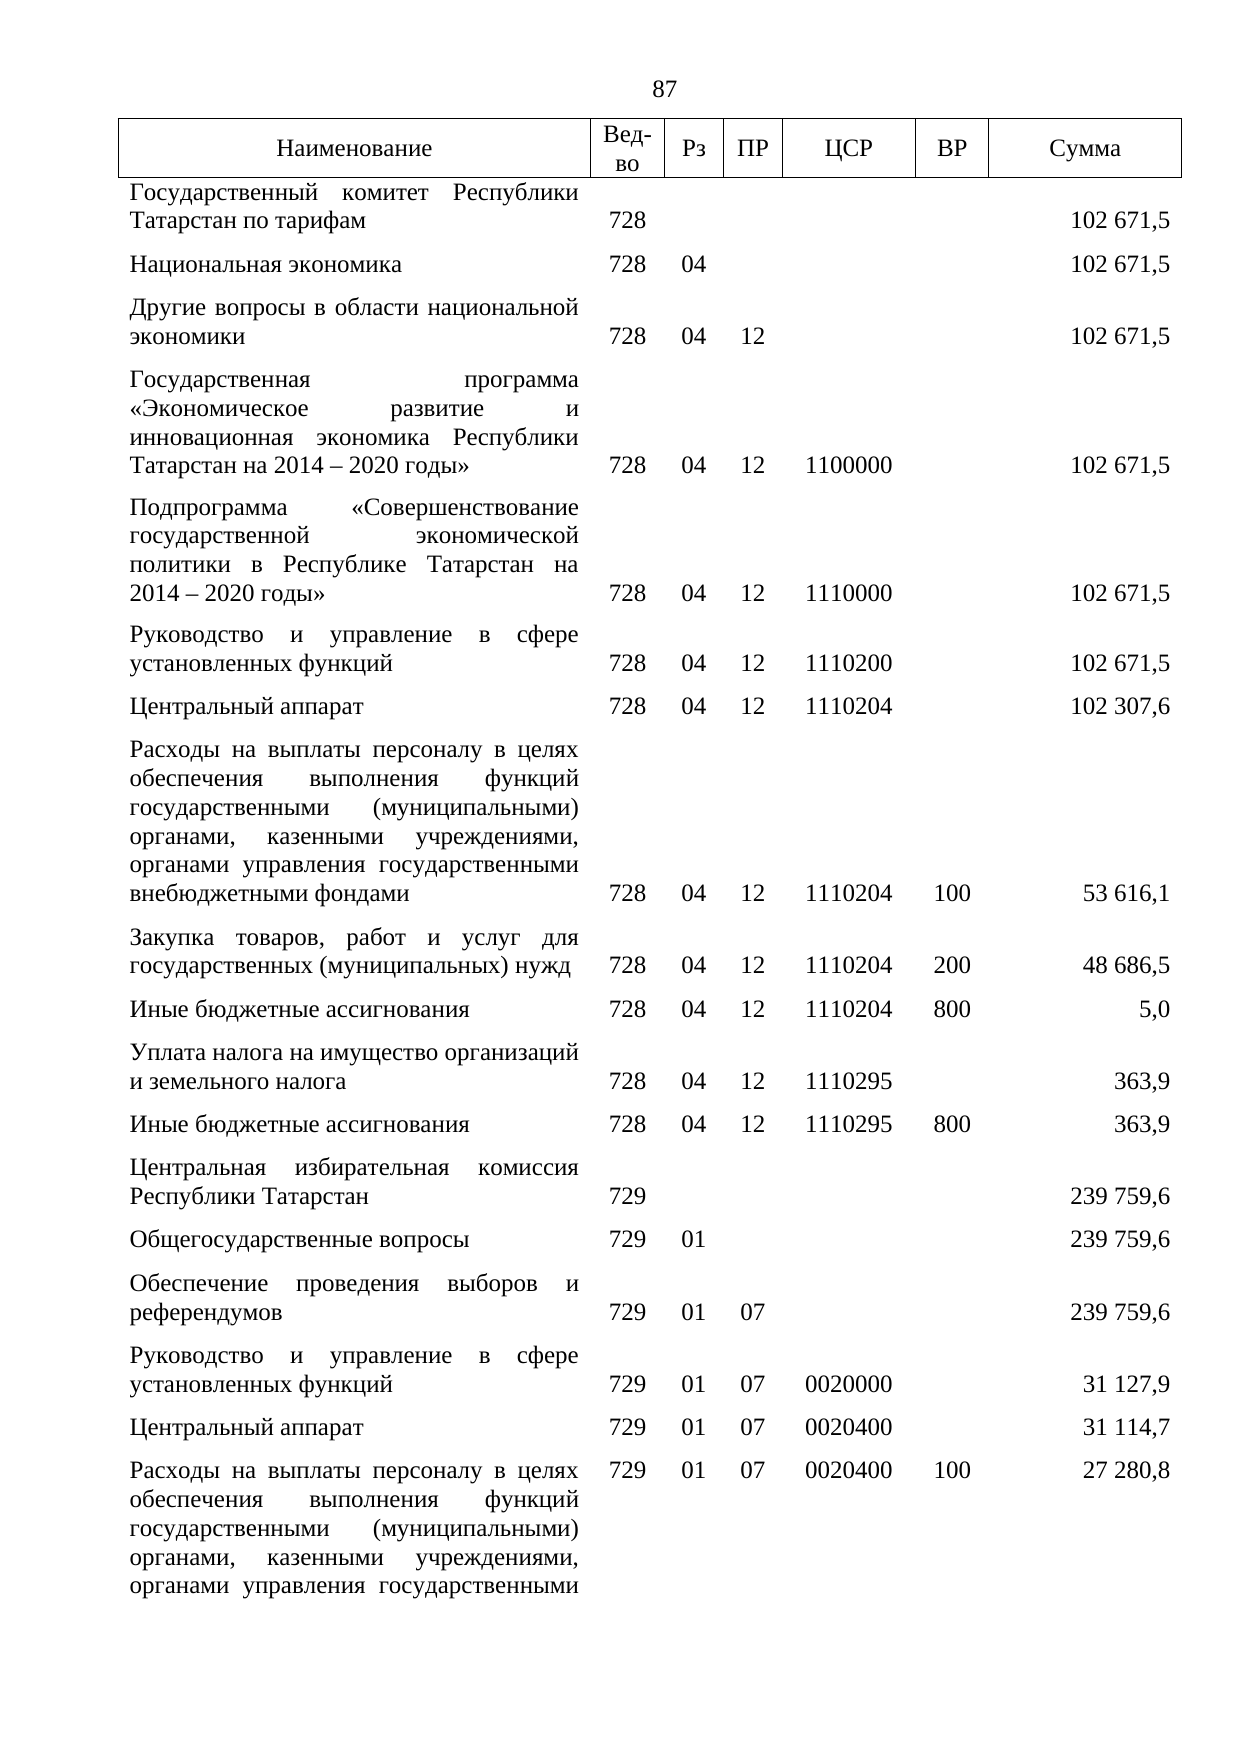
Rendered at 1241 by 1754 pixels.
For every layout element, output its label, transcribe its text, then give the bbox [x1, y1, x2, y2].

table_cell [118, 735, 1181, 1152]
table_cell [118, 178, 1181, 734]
table_header ПР [724, 119, 782, 177]
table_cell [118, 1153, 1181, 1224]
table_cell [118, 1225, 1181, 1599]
table_header Вед-во [591, 119, 664, 177]
table_header ЦСР [783, 119, 915, 177]
table_header Рз [665, 119, 723, 177]
table_header Наименование [119, 119, 590, 177]
table_header ВР [916, 119, 988, 177]
table_header Сумма [989, 119, 1181, 177]
